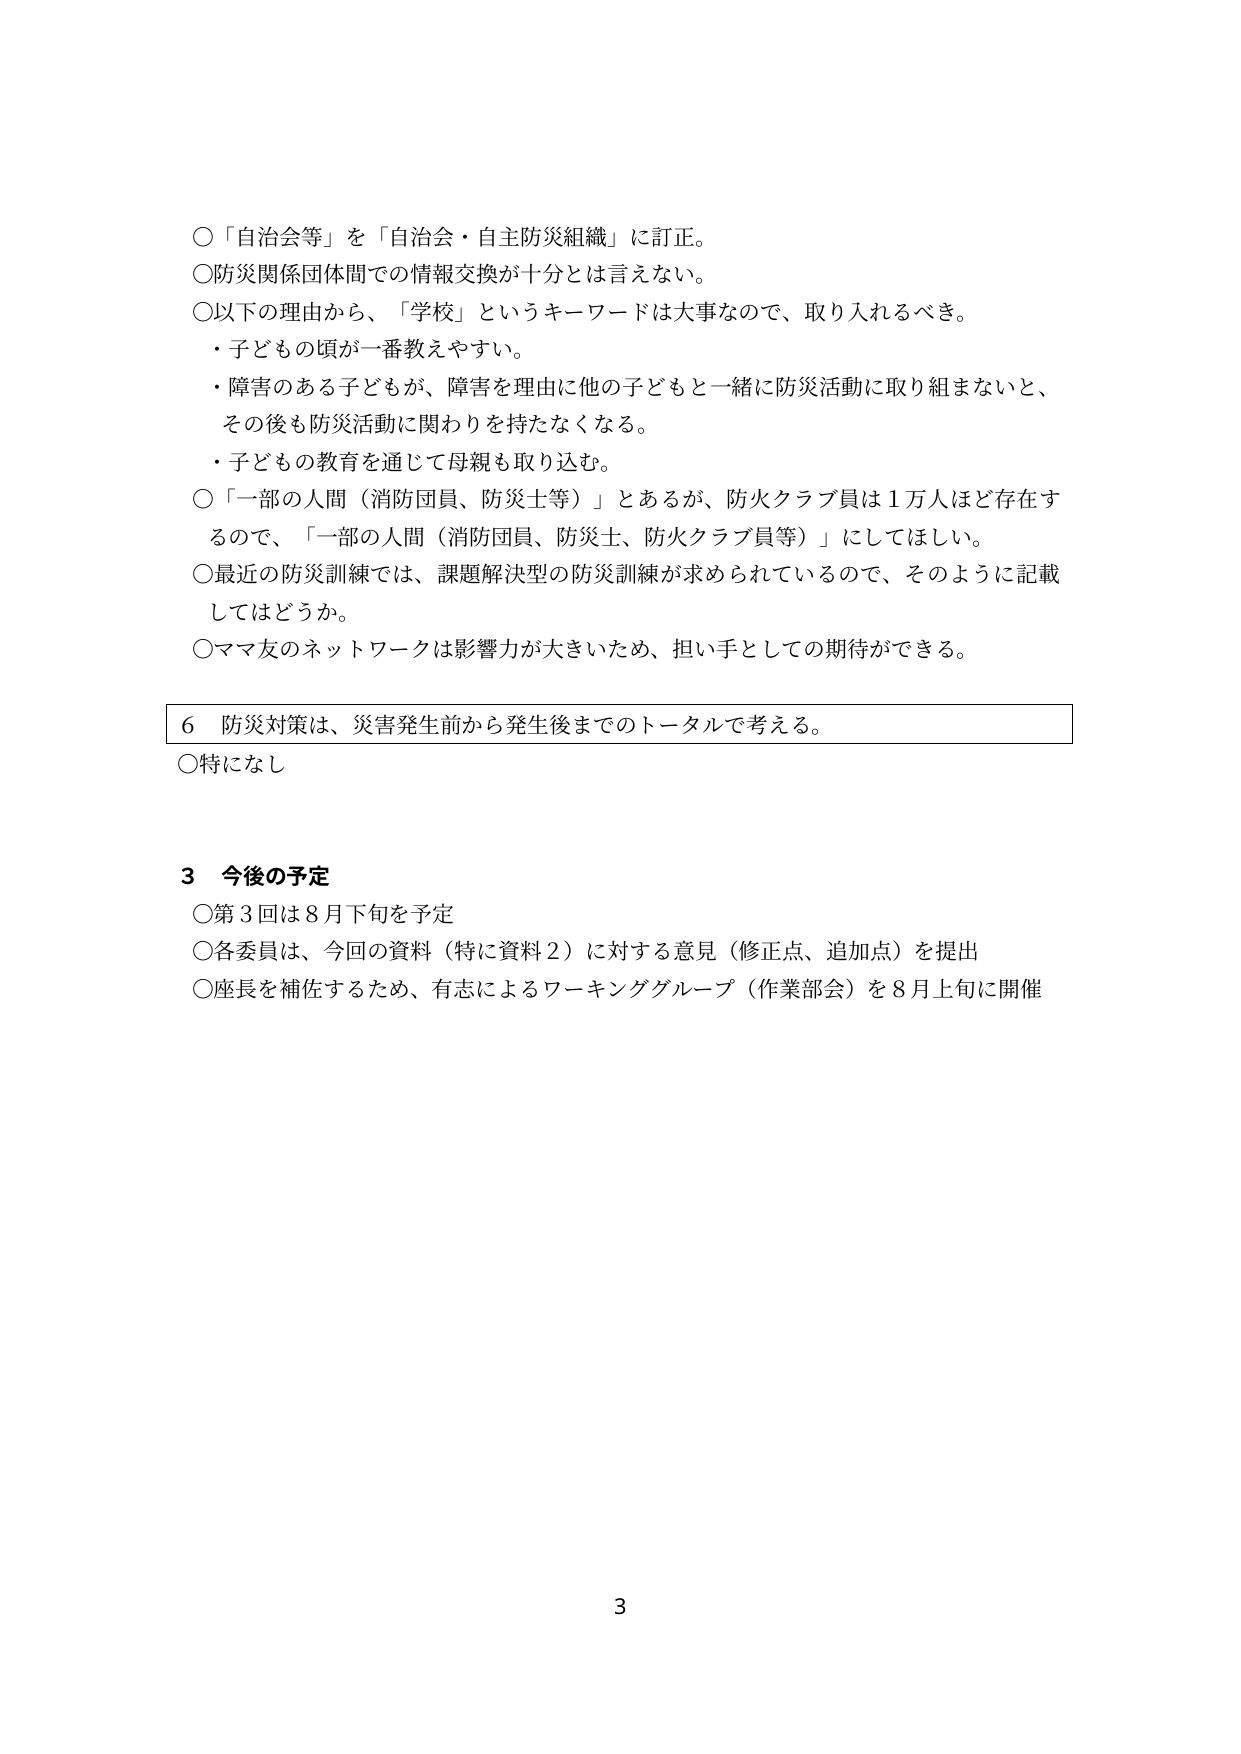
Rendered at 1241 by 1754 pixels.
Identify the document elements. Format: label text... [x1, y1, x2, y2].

text 〇最近の防災訓練では、課題解決型の防災訓練が求められているので、そのように記載してはどうか。 [192, 554, 1063, 629]
text 〇特になし [177, 744, 1063, 781]
table_header ６ 防災対策は、災害発生前から発生後までのトータルで考える。 [167, 705, 1072, 743]
text 〇各委員は、今回の資料（特に資料２）に対する意見（修正点、追加点）を提出 [177, 931, 1063, 969]
text 〇ママ友のネットワークは影響力が大きいため、担い手としての期待ができる。 [192, 629, 1063, 667]
text ・子どもの教育を通じて母親も取り込む。 [207, 442, 1063, 479]
text 〇「一部の人間（消防団員、防災士等）」とあるが、防火クラブ員は１万人ほど存在するので、「一部の人間（消防団員、防災士、防火クラブ員等）」にしてほしい。 [192, 479, 1063, 554]
text 〇防災関係団体間での情報交換が十分とは言えない。 [192, 254, 1063, 292]
text 〇座長を補佐するため、有志によるワーキンググループ（作業部会）を８月上旬に開催 [177, 969, 1063, 1006]
text 〇以下の理由から、「学校」というキーワードは大事なので、取り入れるべき。 [192, 292, 1063, 329]
text 〇第３回は８月下旬を予定 [177, 894, 1063, 931]
text ・障害のある子どもが、障害を理由に他の子どもと一緒に防災活動に取り組まないと、その後も防災活動に関わりを持たなくなる。 [207, 367, 1063, 442]
text ・子どもの頃が一番教えやすい。 [207, 329, 1063, 367]
text ３ 今後の予定 [177, 856, 1063, 894]
text 〇「自治会等」を「自治会・自主防災組織」に訂正。 [192, 217, 1063, 254]
